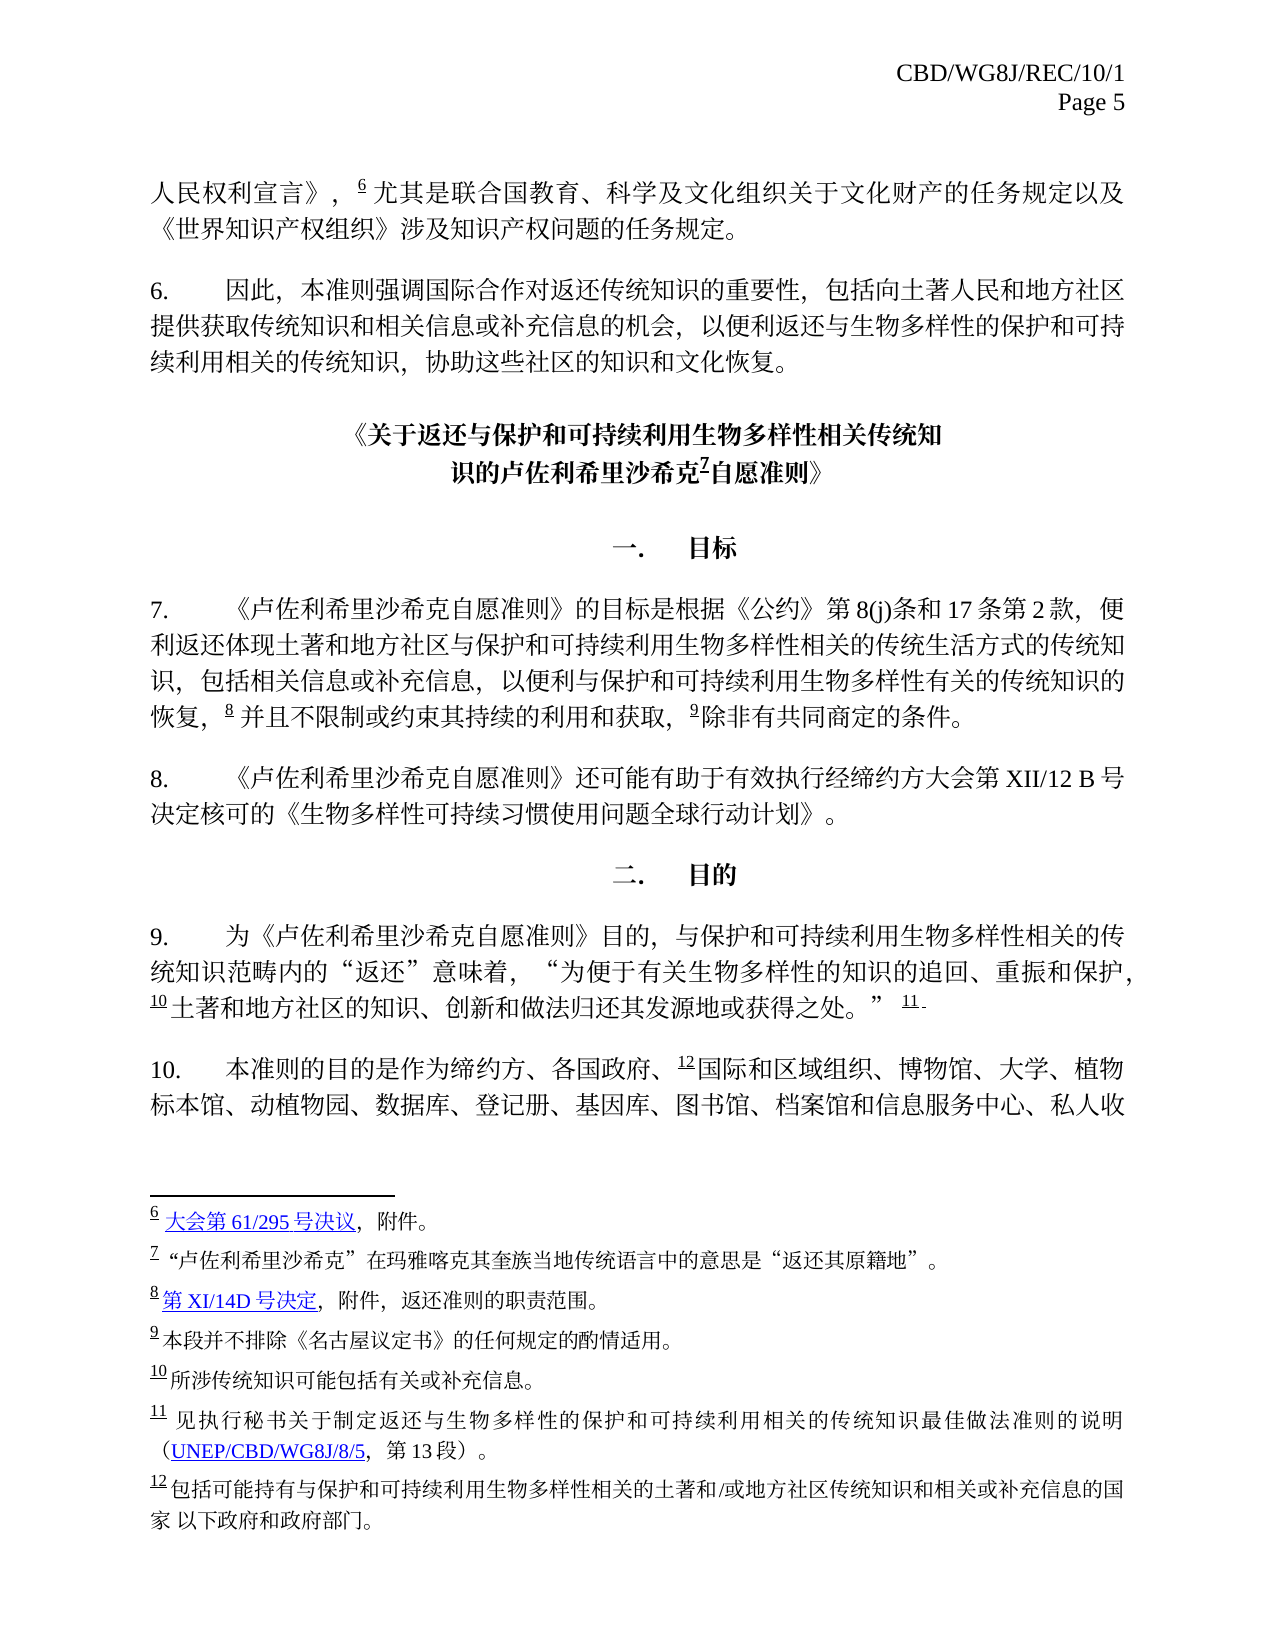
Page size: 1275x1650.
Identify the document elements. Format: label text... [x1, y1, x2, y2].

list 《卢佐利希里沙希克自愿准则》的目标是根据《公约》第8(j)条和17条第2款，便利返还体现土著和地方社区与保护和可持续利用生物多样性相关的传统生活方式的传统知识，包括相关信息或补充信息，以便利与保护和可持续利用生物多样性有关的传统知识的恢复， 并且不限制或约束其持续的利用和获取， 除非有共同商定的条件。 [150, 590, 1125, 734]
list 《卢佐利希里沙希克自愿准则》还可能有助于有效执行经缔约方大会第XII/12 B号决定核可的《生物多样性可持续习惯使用问题全球行动计划》。 [150, 759, 1125, 831]
text 《关于返还与保护和可持续利用生物多样性相关传统知识的卢佐利希里沙希克自愿准则》 [337, 416, 946, 491]
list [150, 173, 1125, 245]
list 为《卢佐利希里沙希克自愿准则》目的，与保护和可持续利用生物多样性相关的传统知识范畴内的“返还”意味着，“为便于有关生物多样性的知识的追回、重振和保护， 土著和地方社区的知识、创新和做法归还其发源地或获得之处。” [150, 917, 1125, 1025]
list 本准则的目的是作为缔约方、各国政府、 国际和区域组织、博物馆、大学、植物标本馆、动植物园、数据库、登记册、基因库、图书馆、档案馆和信息服务中心、私人收藏馆和持有、储存或放置传统知识及相关或补充信息的其他实体以及土著人民和地方社区努力返还传统知识的实用指南。 [150, 1050, 1125, 1122]
list 因此，本准则强调国际合作对返还传统知识的重要性，包括向土著人民和地方社区提供获取传统知识和相关信息或补充信息的机会，以便利返还与生物多样性的保护和可持续利用相关的传统知识，协助这些社区的知识和文化恢复。 [150, 270, 1125, 378]
text 二. 目的 [225, 856, 1125, 892]
text 一. 目标 [225, 529, 1125, 565]
